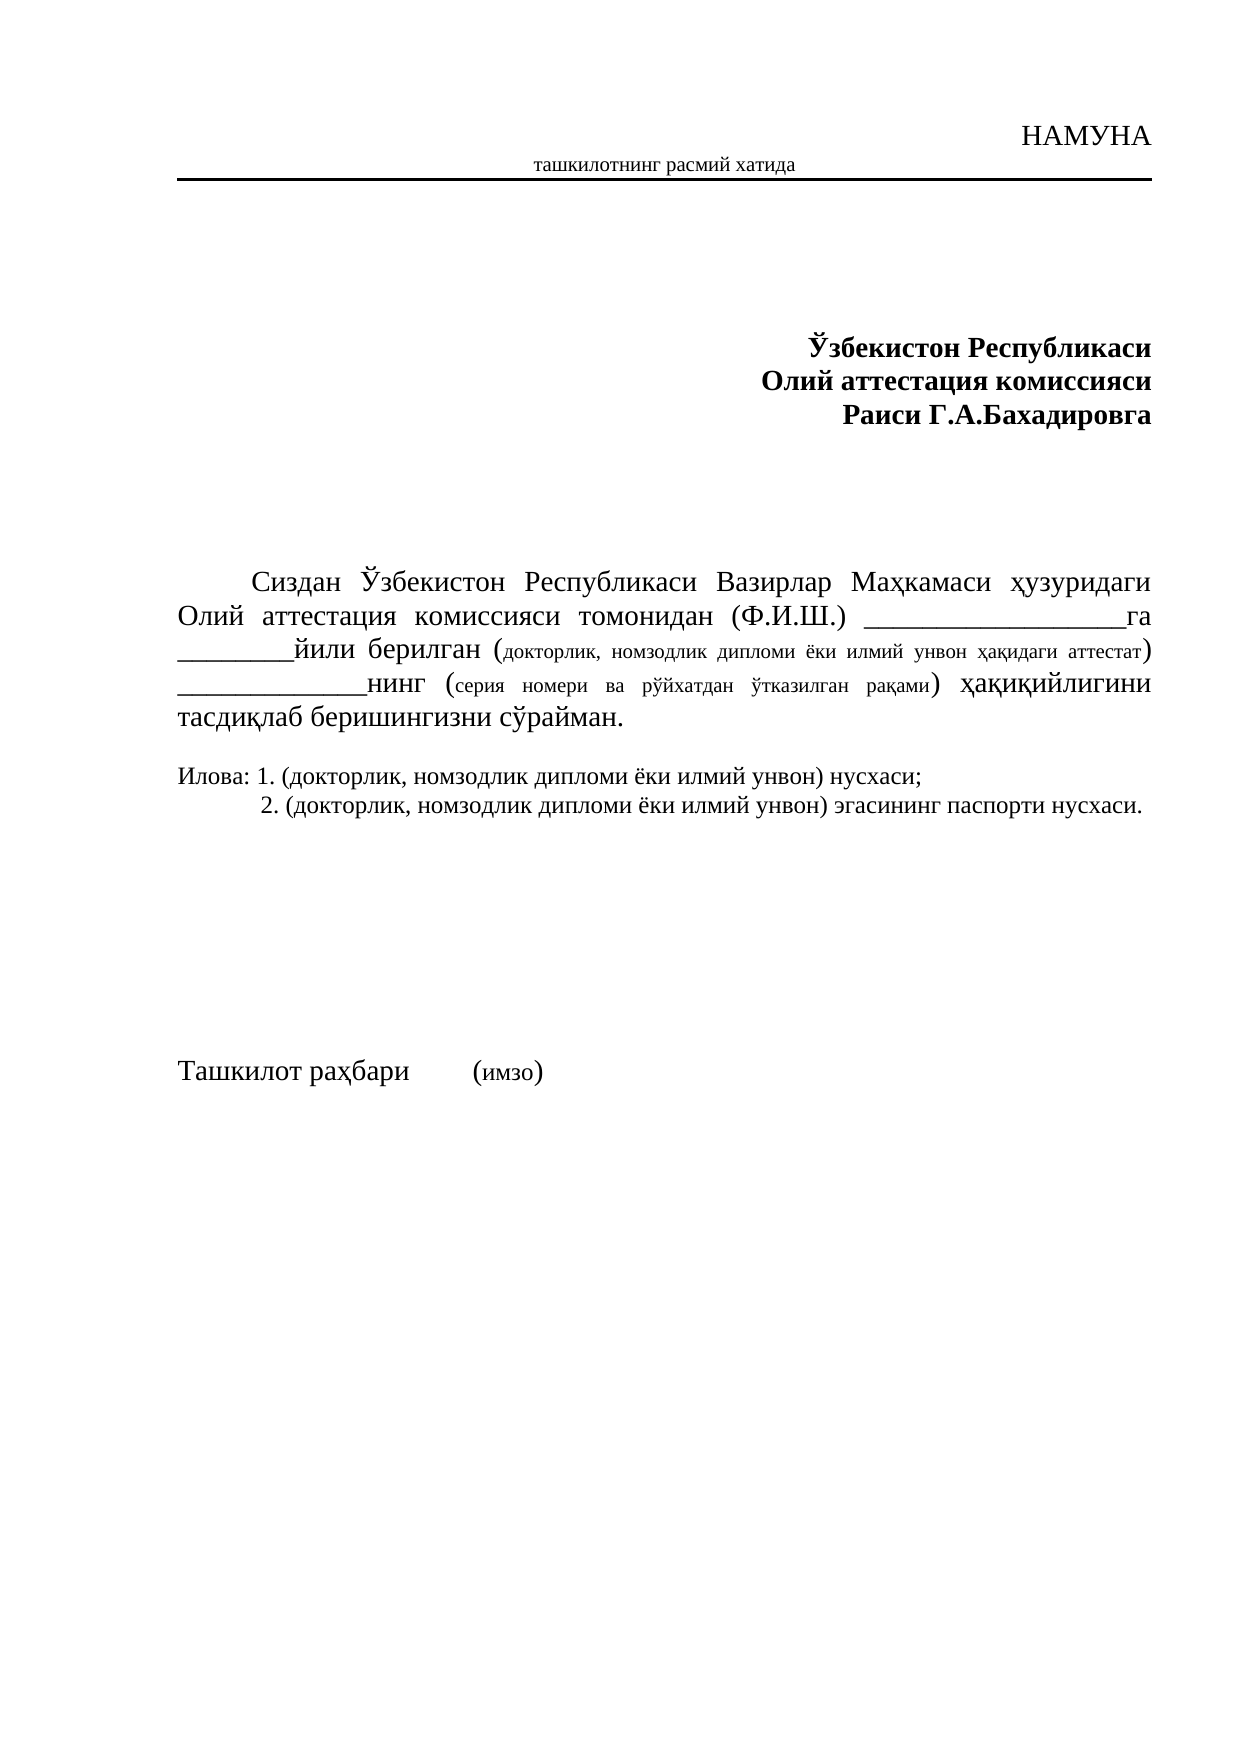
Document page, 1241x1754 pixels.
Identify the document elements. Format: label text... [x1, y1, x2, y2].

text ташкилотнинг расмий хатида [177, 152, 1152, 178]
text Ташкилот раҳбари (имзо) [177, 1053, 1152, 1087]
text Ўзбекистон Республикаси [177, 330, 1152, 363]
text Илова: 1. (докторлик, номзодлик дипломи ёки илмий унвон) нусхаси; [177, 761, 1152, 790]
text НАМУНА [177, 118, 1152, 152]
text Раиси Г.А.Бахадировга [177, 397, 1152, 430]
text Сиздан Ўзбекистон Республикаси Вазирлар Маҳкамаси ҳузуридаги Олий аттестация комиссияси томонидан (Ф.И.Ш.) __________________га ________йили берилган (докторлик, номзодлик дипломи ёки илмий унвон ҳақидаги аттестат) _____________нинг (серия номери ва рўйхатдан ўтказилган рақами) ҳақиқийлигини тасдиқлаб беришингизни сўрайман. [177, 564, 1152, 732]
text 2. (докторлик, номзодлик дипломи ёки илмий унвон) эгасининг паспорти нусхаси. [260, 790, 1152, 818]
text Олий аттестация комиссияси [177, 363, 1152, 397]
